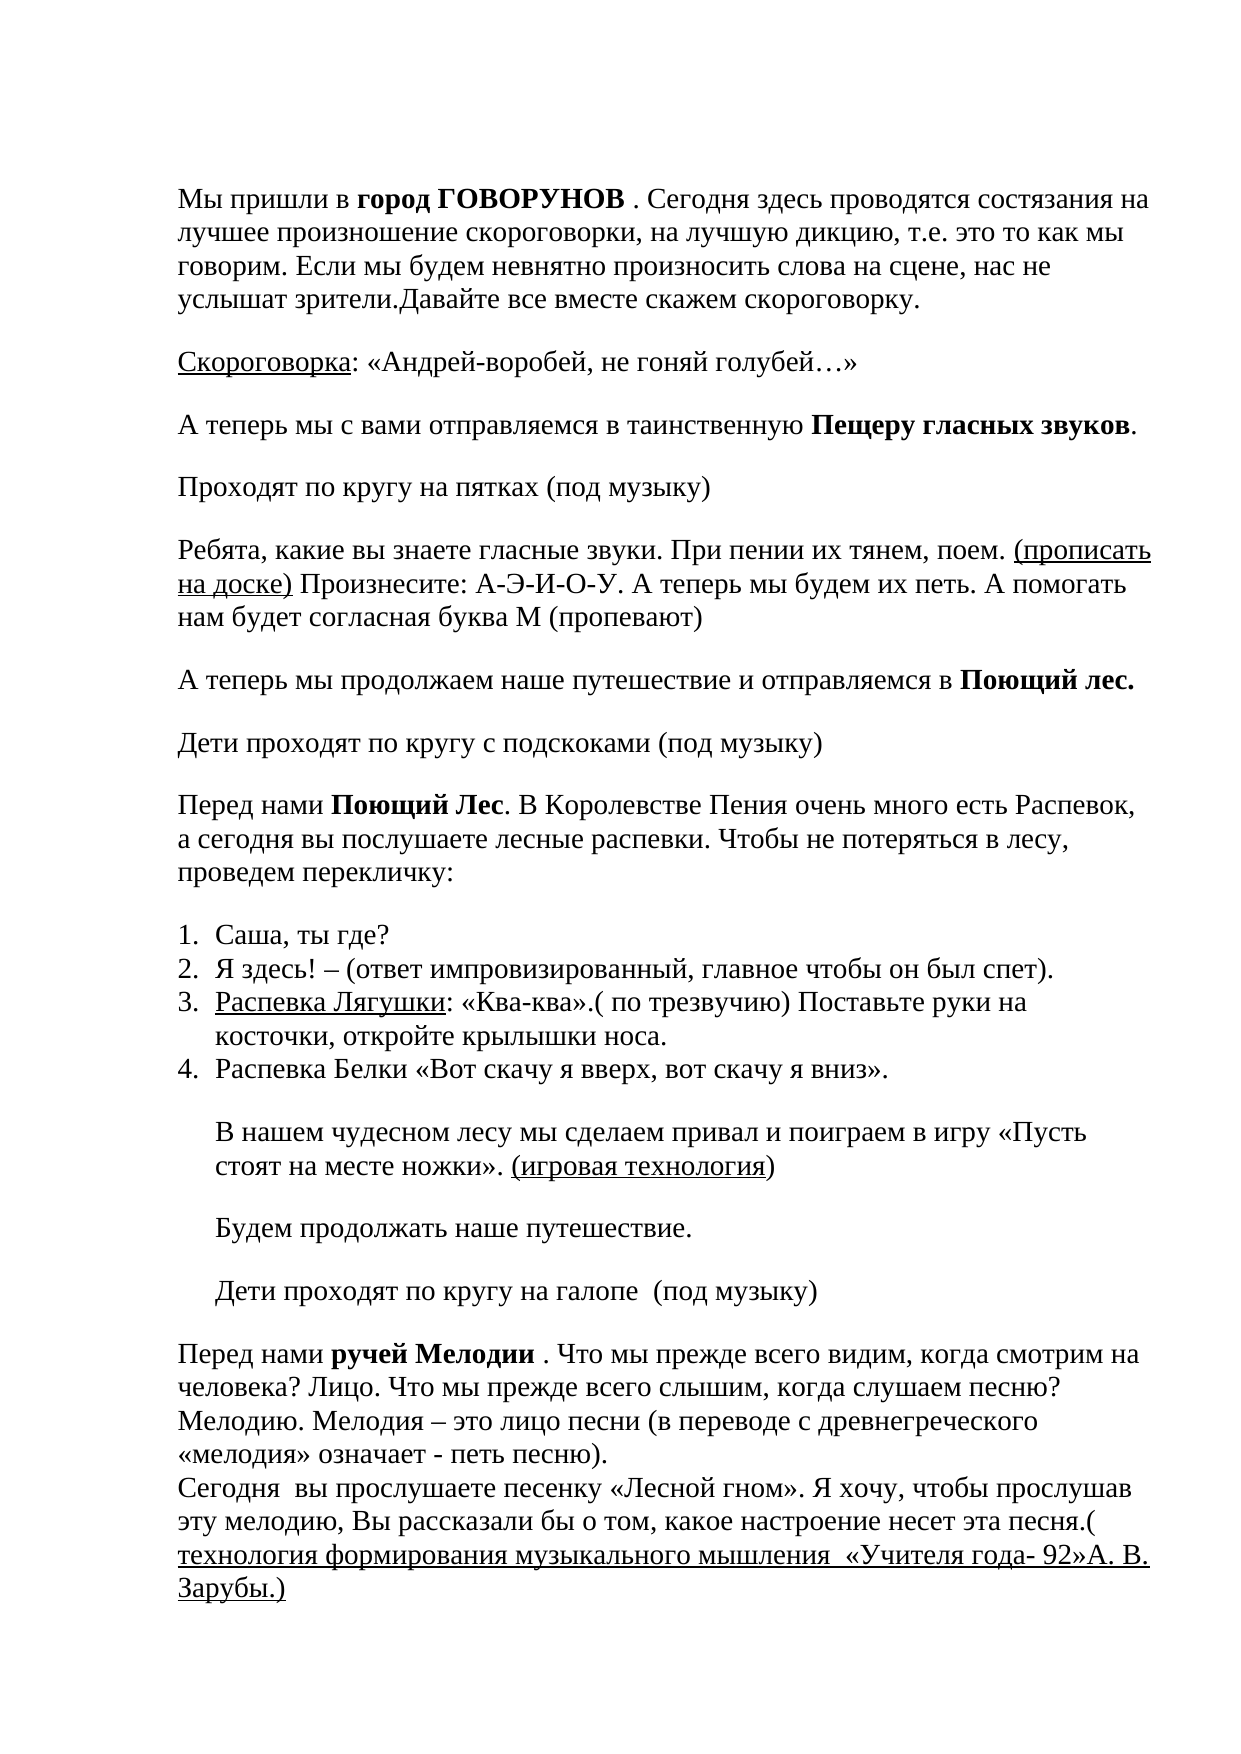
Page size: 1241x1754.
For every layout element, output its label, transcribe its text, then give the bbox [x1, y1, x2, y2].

text А теперь мы продолжаем наше путешествие и отправляемся в Поющий лес. [177, 662, 1152, 696]
text Скороговорка: «Андрей-воробей, не гоняй голубей…» [177, 344, 1152, 378]
text Перед нами ручей Мелодии . Что мы прежде всего видим, когда смотрим на человека? Лицо. Что мы прежде всего слышим, когда слушаем песню? Мелодию. Мелодия – это лицо песни (в переводе с древнегреческого «мелодия» означает - петь песню). Сегодня вы прослушаете песенку «Лесной гном». Я хочу, чтобы прослушав эту мелодию, Вы рассказали бы о том, какое настроение несет эта песня.( технология формирования музыкального мышления «Учителя года- 92»А. В. Зарубы.) [177, 1336, 1152, 1604]
list Саша, ты где? [177, 917, 1152, 951]
list Распевка Белки «Вот скачу я вверх, вот скачу я вниз». [177, 1051, 1152, 1085]
text Дети проходят по кругу на галопе (под музыку) [215, 1273, 1152, 1307]
list Я здесь! – (ответ импровизированный, главное чтобы он был спет). [177, 951, 1152, 984]
text Перед нами Поющий Лес. В Королевстве Пения очень много есть Распевок, а сегодня вы послушаете лесные распевки. Чтобы не потеряться в лесу, проведем перекличку: [177, 787, 1152, 888]
text Проходят по кругу на пятках (под музыку) [177, 469, 1152, 503]
text Мы пришли в город ГОВОРУНОВ . Сегодня здесь проводятся состязания на лучшее произношение скороговорки, на лучшую дикцию, т.е. это то как мы говорим. Если мы будем невнятно произносить слова на сцене, нас не услышат зрители.Давайте все вместе скажем скороговорку. [177, 181, 1152, 315]
list Распевка Лягушки: «Ква-ква».( по трезвучию) Поставьте руки на косточки, откройте крылышки носа. [177, 984, 1152, 1051]
text Ребята, какие вы знаете гласные звуки. При пении их тянем, поем. (прописать на доске) Произнесите: А-Э-И-О-У. А теперь мы будем их петь. А помогать нам будет согласная буква М (пропевают) [177, 532, 1152, 633]
text Дети проходят по кругу с подскоками (под музыку) [177, 725, 1152, 758]
text В нашем чудесном лесу мы сделаем привал и поиграем в игру «Пусть стоят на месте ножки». (игровая технология) [215, 1114, 1152, 1181]
text Будем продолжать наше путешествие. [215, 1210, 1152, 1244]
text А теперь мы с вами отправляемся в таинственную Пещеру гласных звуков. [177, 407, 1152, 440]
